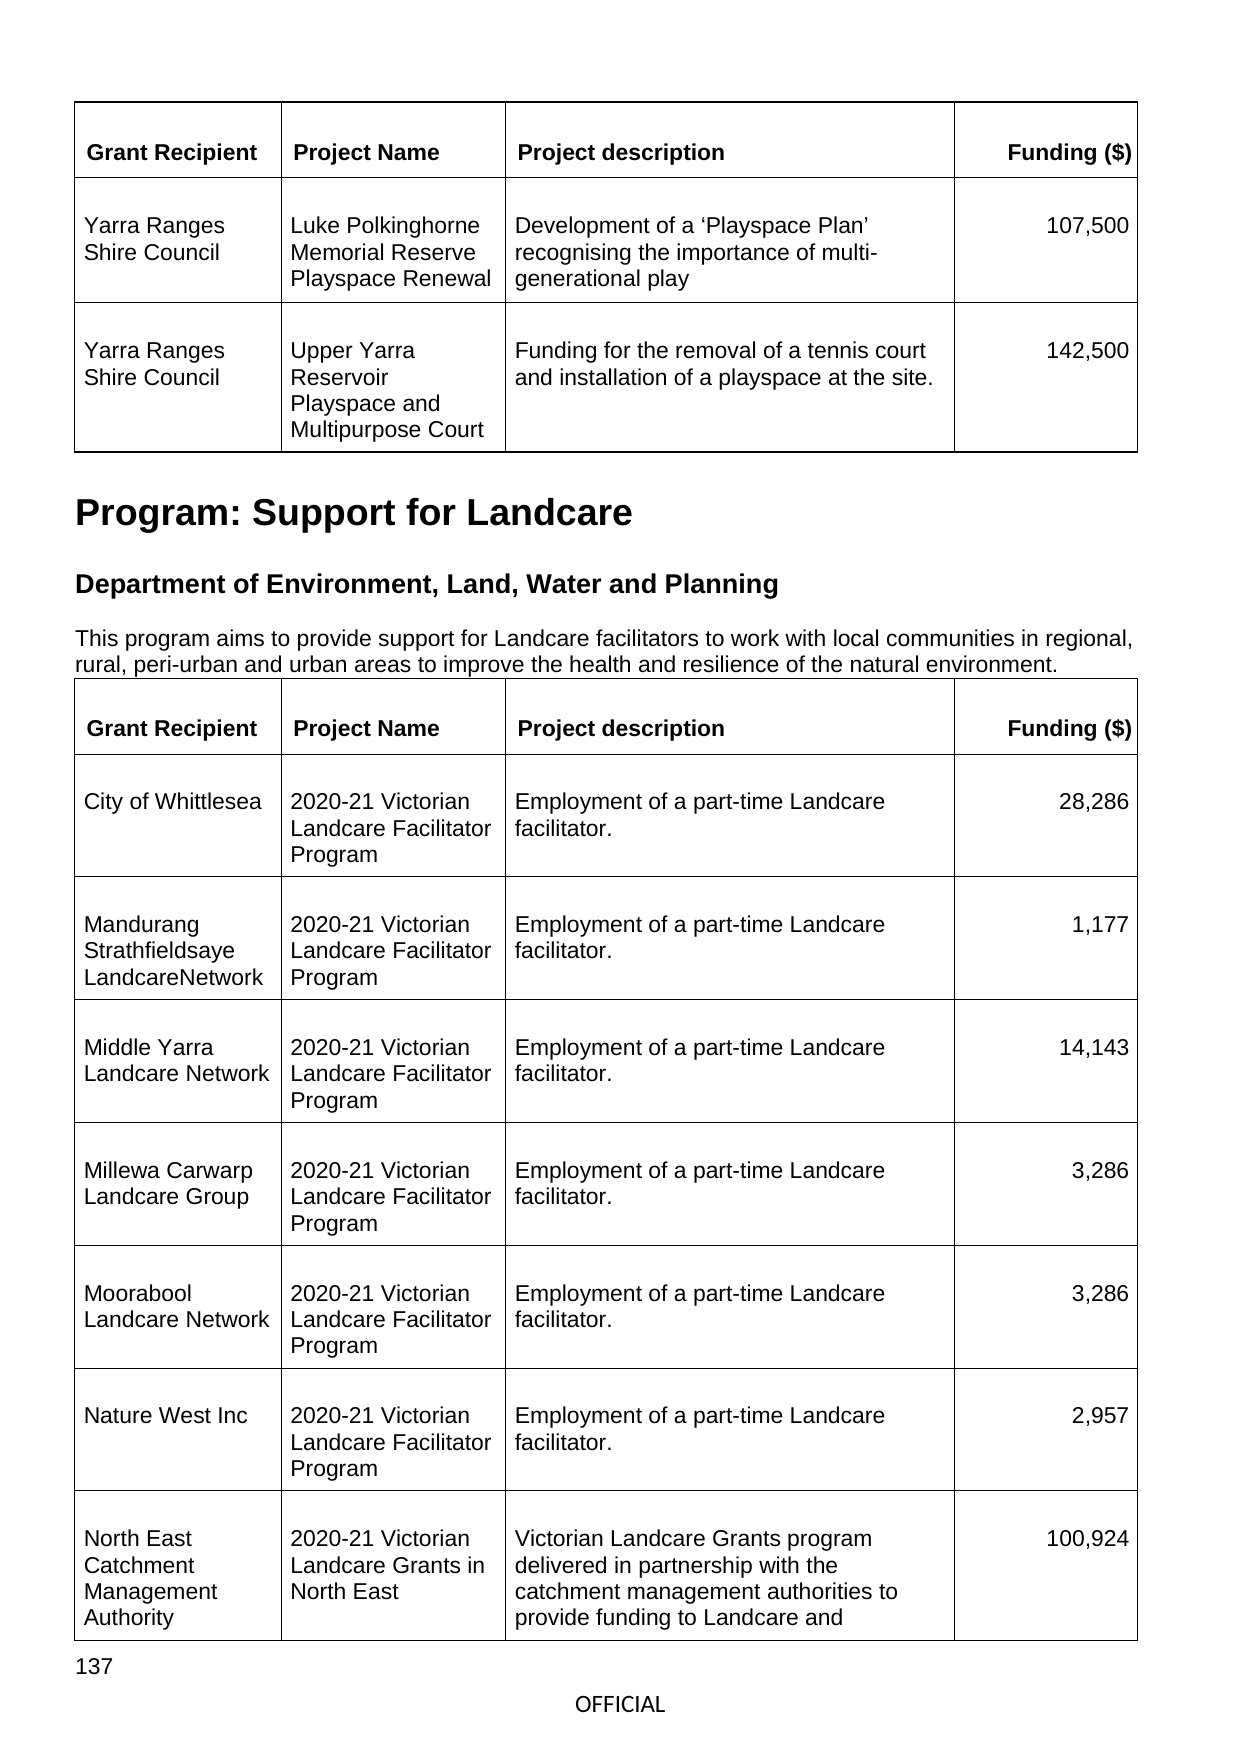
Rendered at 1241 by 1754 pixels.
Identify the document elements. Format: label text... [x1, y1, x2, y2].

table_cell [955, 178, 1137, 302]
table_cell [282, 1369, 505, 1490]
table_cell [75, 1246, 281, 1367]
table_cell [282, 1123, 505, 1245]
subtitle Program: Support for Landcare [75, 490, 1165, 533]
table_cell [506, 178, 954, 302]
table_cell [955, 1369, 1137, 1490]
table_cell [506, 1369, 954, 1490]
subtitle Department of Environment, Land, Water and Planning [75, 568, 1165, 600]
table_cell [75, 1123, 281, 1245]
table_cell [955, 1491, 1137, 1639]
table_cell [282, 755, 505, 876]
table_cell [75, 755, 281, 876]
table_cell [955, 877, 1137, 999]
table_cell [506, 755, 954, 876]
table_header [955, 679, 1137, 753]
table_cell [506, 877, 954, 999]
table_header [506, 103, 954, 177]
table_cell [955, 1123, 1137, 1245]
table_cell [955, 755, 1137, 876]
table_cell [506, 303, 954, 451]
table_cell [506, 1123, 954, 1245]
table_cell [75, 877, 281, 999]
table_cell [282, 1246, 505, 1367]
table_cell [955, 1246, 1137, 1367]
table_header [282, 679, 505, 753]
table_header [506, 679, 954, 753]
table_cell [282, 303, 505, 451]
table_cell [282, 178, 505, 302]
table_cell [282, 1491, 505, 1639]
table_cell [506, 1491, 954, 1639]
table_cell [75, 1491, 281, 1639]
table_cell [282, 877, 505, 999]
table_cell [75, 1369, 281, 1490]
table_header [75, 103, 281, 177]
text This program aims to provide support for Landcare facilitators to work with local communities in regional, rural, peri-urban and urban areas to improve the health and resilience of the natural environment. [75, 625, 1165, 677]
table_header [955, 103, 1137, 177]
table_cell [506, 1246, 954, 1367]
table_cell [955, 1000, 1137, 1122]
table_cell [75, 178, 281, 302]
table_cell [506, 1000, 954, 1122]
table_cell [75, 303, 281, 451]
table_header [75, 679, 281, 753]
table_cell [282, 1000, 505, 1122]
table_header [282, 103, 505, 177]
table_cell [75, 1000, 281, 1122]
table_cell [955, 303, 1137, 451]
